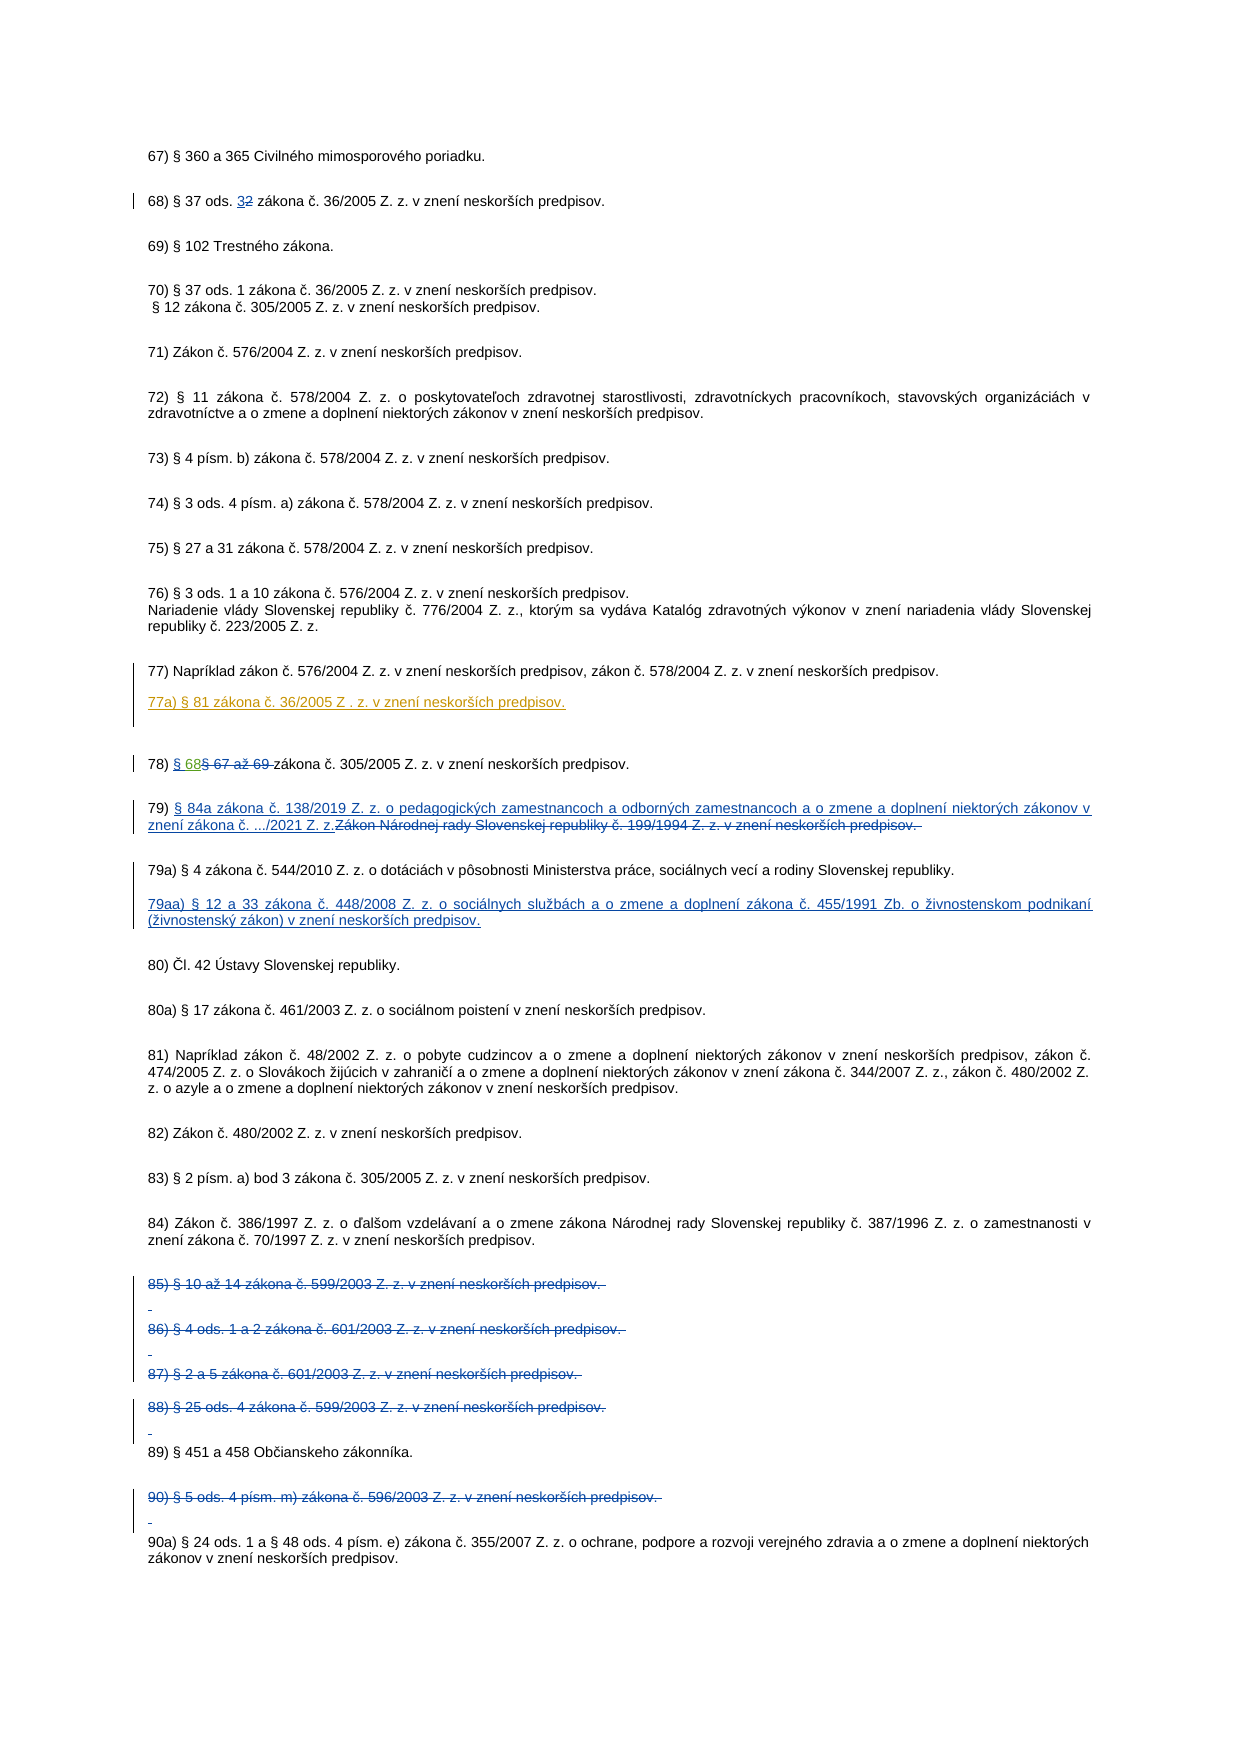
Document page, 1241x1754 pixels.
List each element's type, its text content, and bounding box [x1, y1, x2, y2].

text 76) § 3 ods. 1 a 10 zákona č. 576/2004 Z. z. v znení neskorších predpisov. [148, 584, 1092, 601]
text 89) § 451 a 458 Občianskeho zákonníka. [148, 1444, 1092, 1461]
text Nariadenie vlády Slovenskej republiky č. 776/2004 Z. z., ktorým sa vydáva Katalóg zdravotných výkonov v znení nariadenia vlády Slovenskej republiky č. 223/2005 Z. z. [148, 601, 1092, 635]
text 80a) § 17 zákona č. 461/2003 Z. z. o sociálnom poistení v znení neskorších predpisov. [148, 1002, 1092, 1018]
text 78) zákona č. 305/2005 Z. z. v znení neskorších predpisov. [148, 755, 1092, 772]
text 69) § 102 Trestného zákona. [148, 237, 1092, 254]
text 77) Napríklad zákon č. 576/2004 Z. z. v znení neskorších predpisov, zákon č. 578/2004 Z. z. v znení neskorších predpisov. [148, 663, 1092, 679]
text 74) § 3 ods. 4 písm. a) zákona č. 578/2004 Z. z. v znení neskorších predpisov. [148, 495, 1092, 512]
text 90a) § 24 ods. 1 a § 48 ods. 4 písm. e) zákona č. 355/2007 Z. z. o ochrane, podpore a rozvoji verejného zdravia a o zmene a doplnení niektorých zákonov v znení neskorších predpisov. [148, 1533, 1092, 1567]
text 71) Zákon č. 576/2004 Z. z. v znení neskorších predpisov. [148, 344, 1092, 360]
text 75) § 27 a 31 zákona č. 578/2004 Z. z. v znení neskorších predpisov. [148, 539, 1092, 556]
text 81) Napríklad zákon č. 48/2002 Z. z. o pobyte cudzincov a o zmene a doplnení niektorých zákonov v znení neskorších predpisov, zákon č. 474/2005 Z. z. o Slovákoch žijúcich v zahraničí a o zmene a doplnení niektorých zákonov v znení zákona č. 344/2007 Z. z., zákon č. 480/2002 Z. z. o azyle a o zmene a doplnení niektorých zákonov v znení neskorších predpisov. [148, 1046, 1092, 1097]
text 79a) § 4 zákona č. 544/2010 Z. z. o dotáciách v pôsobnosti Ministerstva práce, sociálnych vecí a rodiny Slovenskej republiky. [148, 862, 1092, 878]
text 70) § 37 ods. 1 zákona č. 36/2005 Z. z. v znení neskorších predpisov. [148, 282, 1092, 299]
text 84) Zákon č. 386/1997 Z. z. o ďalšom vzdelávaní a o zmene zákona Národnej rady Slovenskej republiky č. 387/1996 Z. z. o zamestnanosti v znení zákona č. 70/1997 Z. z. v znení neskorších predpisov. [148, 1214, 1092, 1248]
text 72) § 11 zákona č. 578/2004 Z. z. o poskytovateľoch zdravotnej starostlivosti, zdravotníckych pracovníkoch, stavovských organizáciách v zdravotníctve a o zmene a doplnení niektorých zákonov v znení neskorších predpisov. [148, 388, 1092, 422]
text 83) § 2 písm. a) bod 3 zákona č. 305/2005 Z. z. v znení neskorších predpisov. [148, 1169, 1092, 1186]
text 68) § 37 ods. zákona č. 36/2005 Z. z. v znení neskorších predpisov. [148, 192, 1092, 209]
text 80) Čl. 42 Ústavy Slovenskej republiky. [148, 957, 1092, 974]
text § 12 zákona č. 305/2005 Z. z. v znení neskorších predpisov. [148, 299, 1092, 316]
text 67) § 360 a 365 Civilného mimosporového poriadku. [148, 148, 1092, 164]
text 79) [148, 800, 1092, 834]
text 82) Zákon č. 480/2002 Z. z. v znení neskorších predpisov. [148, 1125, 1092, 1142]
text 73) § 4 písm. b) zákona č. 578/2004 Z. z. v znení neskorších predpisov. [148, 450, 1092, 467]
